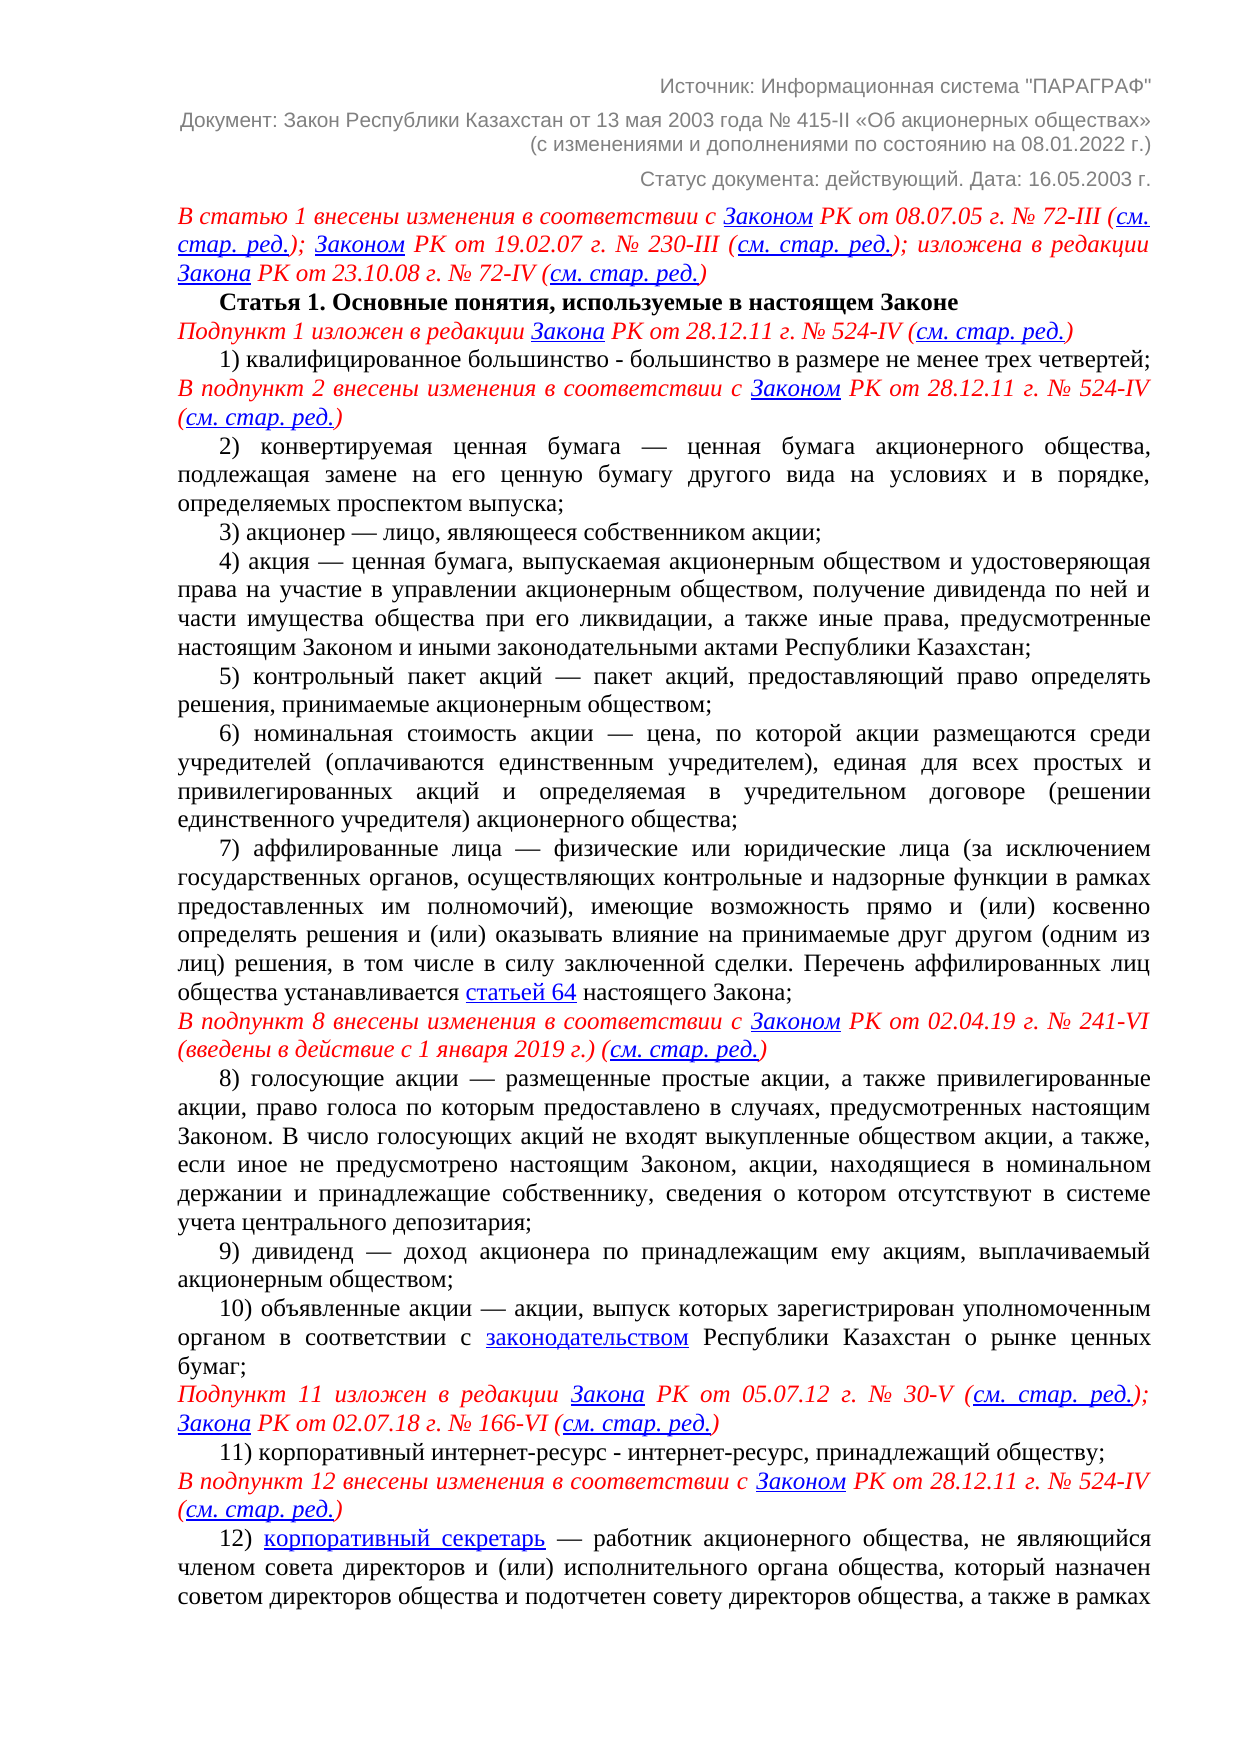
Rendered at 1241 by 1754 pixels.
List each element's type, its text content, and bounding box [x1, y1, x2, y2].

text 6) номинальная стоимость акции — цена, по которой акции размещаются среди учредителей (оплачиваются единственным учредителем), единая для всех простых и привилегированных акций и определяемая в учредительном договоре (решении единственного учредителя) акционерного общества; [177, 718, 1152, 833]
text 8) голосующие акции — размещенные простые акции, а также привилегированные акции, право голоса по которым предоставлено в случаях, предусмотренных настоящим Законом. В число голосующих акций не входят выкупленные обществом акции, а также, если иное не предусмотрено настоящим Законом, акции, находящиеся в номинальном держании и принадлежащие собственнику, сведения о котором отсутствуют в системе учета центрального депозитария; [177, 1063, 1152, 1236]
text 5) контрольный пакет акций — пакет акций, предоставляющий право определять решения, принимаемые акционерным обществом; [177, 661, 1152, 718]
text В подпункт 8 внесены изменения в соответствии с Законом РК от 02.04.19 г. № 241-VI (введены в действие с 1 января 2019 г.) (см. стар. ред.) [177, 1006, 1152, 1063]
text 11) корпоративный интернет-ресурс - интернет-ресурс, принадлежащий обществу; [177, 1437, 1152, 1466]
text 9) дивиденд — доход акционера по принадлежащим ему акциям, выплачиваемый акционерным обществом; [177, 1236, 1152, 1293]
text 7) аффилированные лица — физические или юридические лица (за исключением государственных органов, осуществляющих контрольные и надзорные функции в рамках предоставленных им полномочий), имеющие возможность прямо и (или) косвенно определять решения и (или) оказывать влияние на принимаемые друг другом (одним из лиц) решения, в том числе в силу заключенной сделки. Перечень аффилированных лиц общества устанавливается статьей 64 настоящего Закона; [177, 833, 1152, 1006]
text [177, 1523, 1152, 1609]
text Подпункт 1 изложен в редакции Закона РК от 28.12.11 г. № 524-IV (см. стар. ред.) [177, 316, 1152, 344]
text Статья 1. Основные понятия, используемые в настоящем Законе [177, 287, 1152, 316]
text В подпункт 12 внесены изменения в соответствии с Законом РК от 28.12.11 г. № 524-IV (см. стар. ред.) [177, 1466, 1152, 1523]
text 2) конвертируемая ценная бумага — ценная бумага акционерного общества, подлежащая замене на его ценную бумагу другого вида на условиях и в порядке, определяемых проспектом выпуска; [177, 431, 1152, 517]
text 3) акционер — лицо, являющееся собственником акции; [177, 517, 1152, 546]
text Подпункт 11 изложен в редакции Закона РК от 05.07.12 г. № 30-V (см. стар. ред.); Закона РК от 02.07.18 г. № 166-VI (см. стар. ред.) [177, 1379, 1152, 1437]
text 4) акция — ценная бумага, выпускаемая акционерным обществом и удостоверяющая права на участие в управлении акционерным обществом, получение дивиденда по ней и части имущества общества при его ликвидации, а также иные права, предусмотренные настоящим Законом и иными законодательными актами Республики Казахстан; [177, 546, 1152, 661]
text 10) объявленные акции — акции, выпуск которых зарегистрирован уполномоченным органом в соответствии с законодательством Республики Казахстан о рынке ценных бумаг; [177, 1293, 1152, 1379]
text В статью 1 внесены изменения в соответствии с Законом РК от 08.07.05 г. № 72-III (см. стар. ред.); Законом РК от 19.02.07 г. № 230-III (см. стар. ред.); изложена в редакции Закона РК от 23.10.08 г. № 72-IV (см. стар. ред.) [177, 201, 1152, 287]
text 1) квалифицированное большинство - большинство в размере не менее трех четвертей; [177, 344, 1152, 373]
text В подпункт 2 внесены изменения в соответствии с Законом РК от 28.12.11 г. № 524-IV (см. стар. ред.) [177, 373, 1152, 431]
